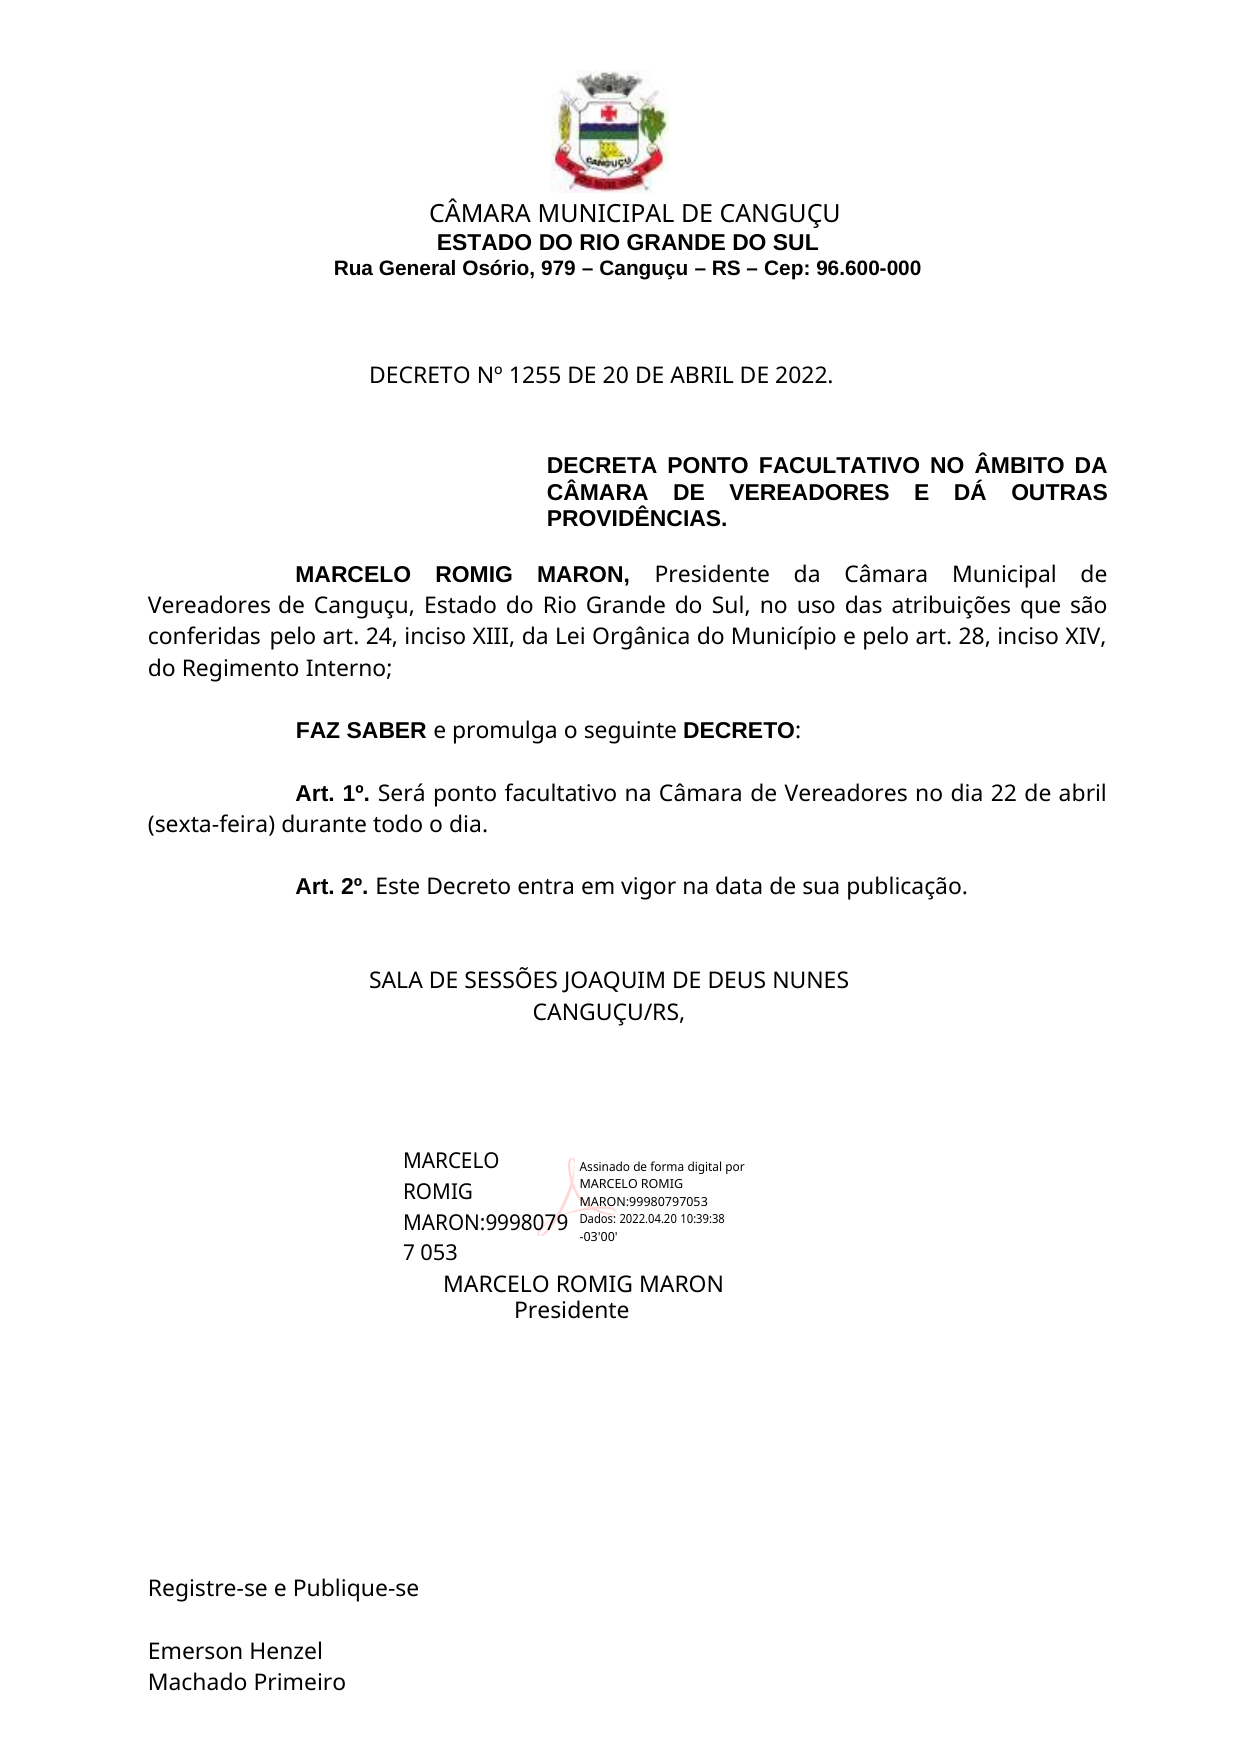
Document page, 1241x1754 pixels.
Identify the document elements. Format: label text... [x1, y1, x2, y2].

picture [551, 70, 669, 193]
subtitle ESTADO DO RIO GRANDE DO SUL [333, 230, 922, 256]
subtitle DECRETA PONTO FACULTATIVO NO ÂMBITO DA CÂMARA DE VEREADORES E DÁ OUTRAS PROVIDÊNCIAS. [547, 452, 1108, 531]
text MARCELO ROMIG MARON:99980797 053 [403, 1145, 568, 1267]
text Registre-se e Publique-se [148, 1572, 1119, 1603]
text FAZ SABER e promulga o seguinte DECRETO: [296, 714, 1119, 745]
text MARCELO ROMIG MARON [443, 1271, 1119, 1297]
text Dados: 2022.04.20 10:39:38 [579, 1211, 1119, 1228]
text Art. 2º. Este Decreto entra em vigor na data de sua publicação. [295, 870, 1119, 902]
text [148, 1635, 419, 1697]
text Presidente [221, 1297, 922, 1324]
title CÂMARA MUNICIPAL DE CANGUÇU [333, 195, 937, 230]
text CANGUÇU/RS, [296, 996, 922, 1027]
text Art. 1º. Será ponto facultativo na Câmara de Vereadores no dia 22 de abril (sexta-feira) durante todo o dia. [148, 777, 1108, 839]
text DECRETO Nº 1255 DE 20 DE ABRIL DE 2022. [369, 359, 1119, 390]
text -03'00' [579, 1228, 1119, 1245]
text Rua General Osório, 979 – Canguçu – RS – Cep: 96.600-000 [333, 256, 922, 280]
text Assinado de forma digital por MARCELO ROMIG MARON:99980797053 [579, 1158, 782, 1210]
text SALA DE SESSÕES JOAQUIM DE DEUS NUNES [369, 964, 1119, 996]
text MARCELO ROMIG MARON, Presidente da Câmara Municipal de Vereadores de Canguçu, Estado do Rio Grande do Sul, no uso das atribuições que são conferidas pelo art. 24, inciso XIII, da Lei Orgânica do Município e pelo art. 28, inciso XIV, do Regimento Interno; [148, 558, 1108, 683]
